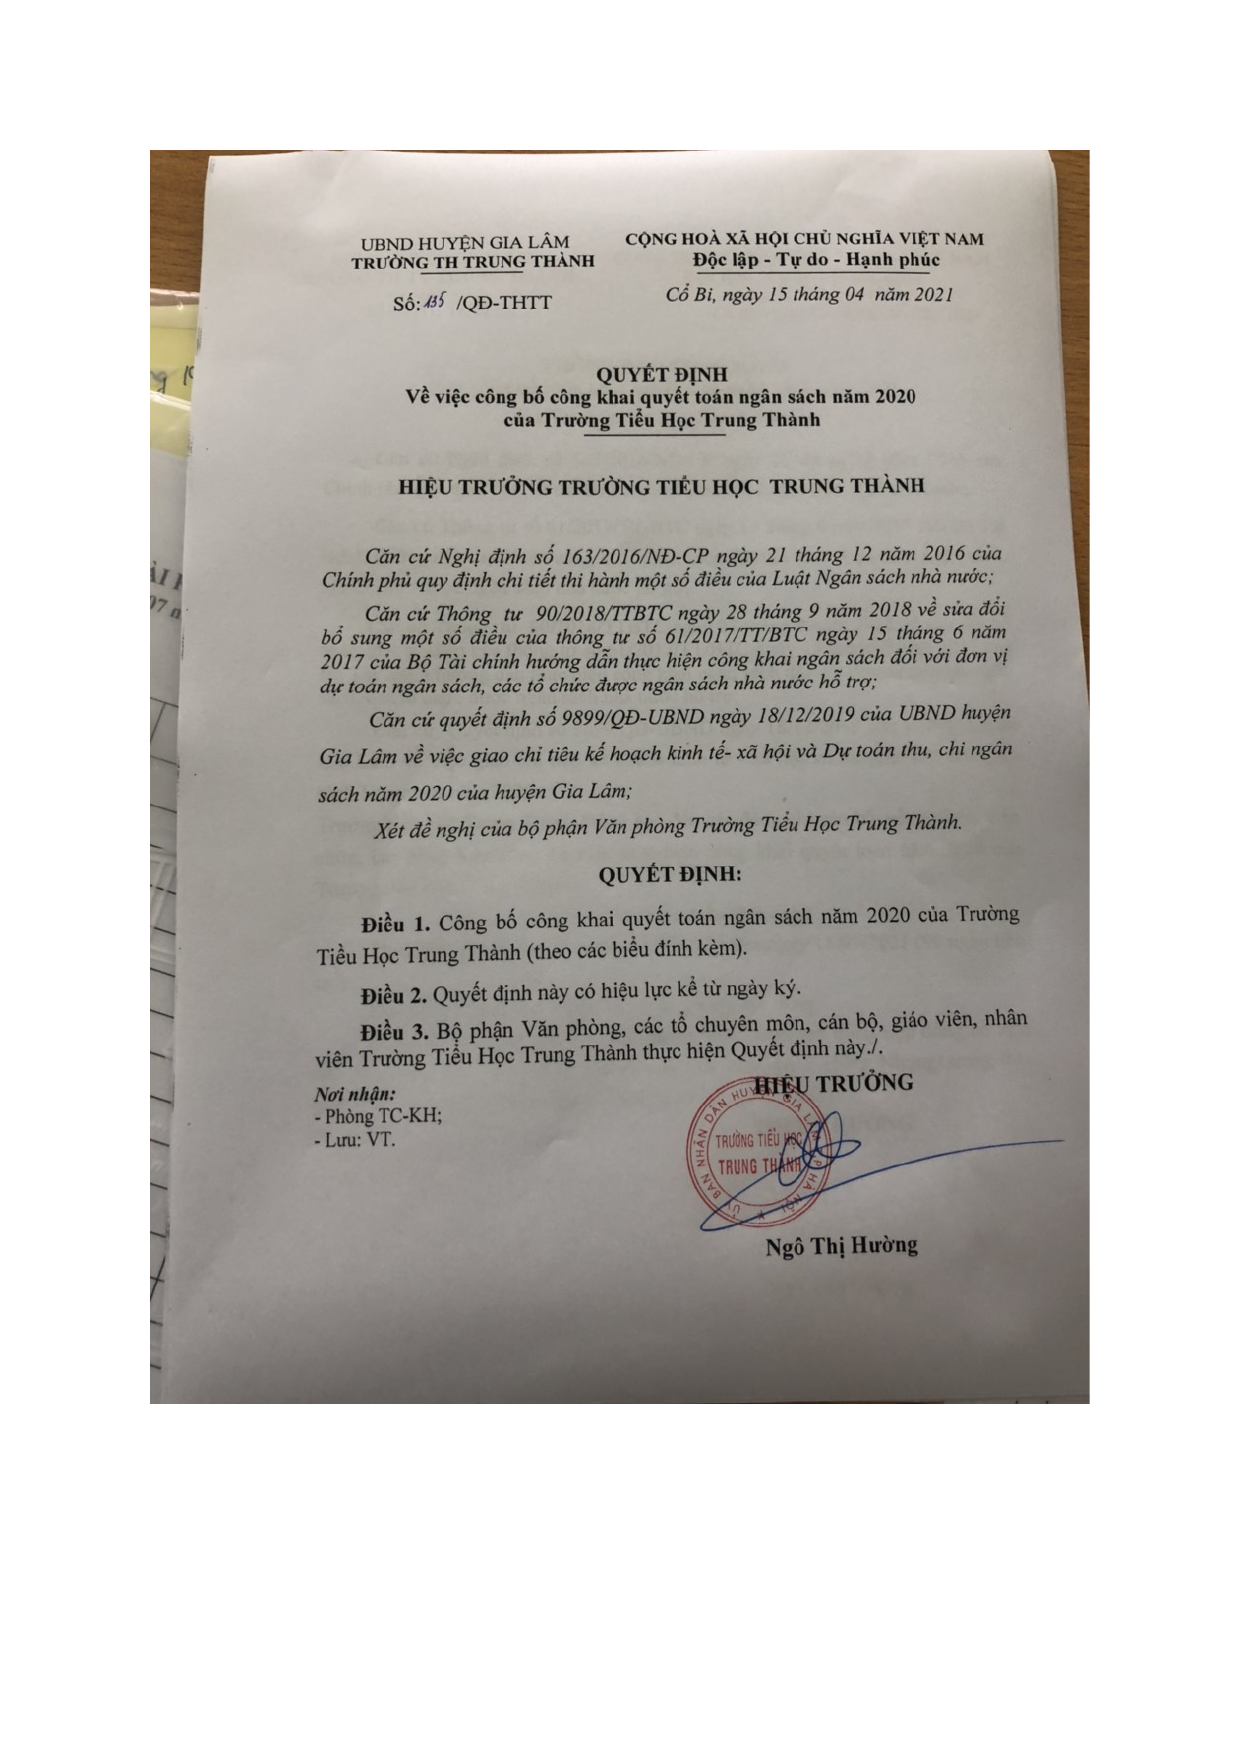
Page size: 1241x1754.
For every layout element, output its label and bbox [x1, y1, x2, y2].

picture [150, 150, 1090, 1404]
